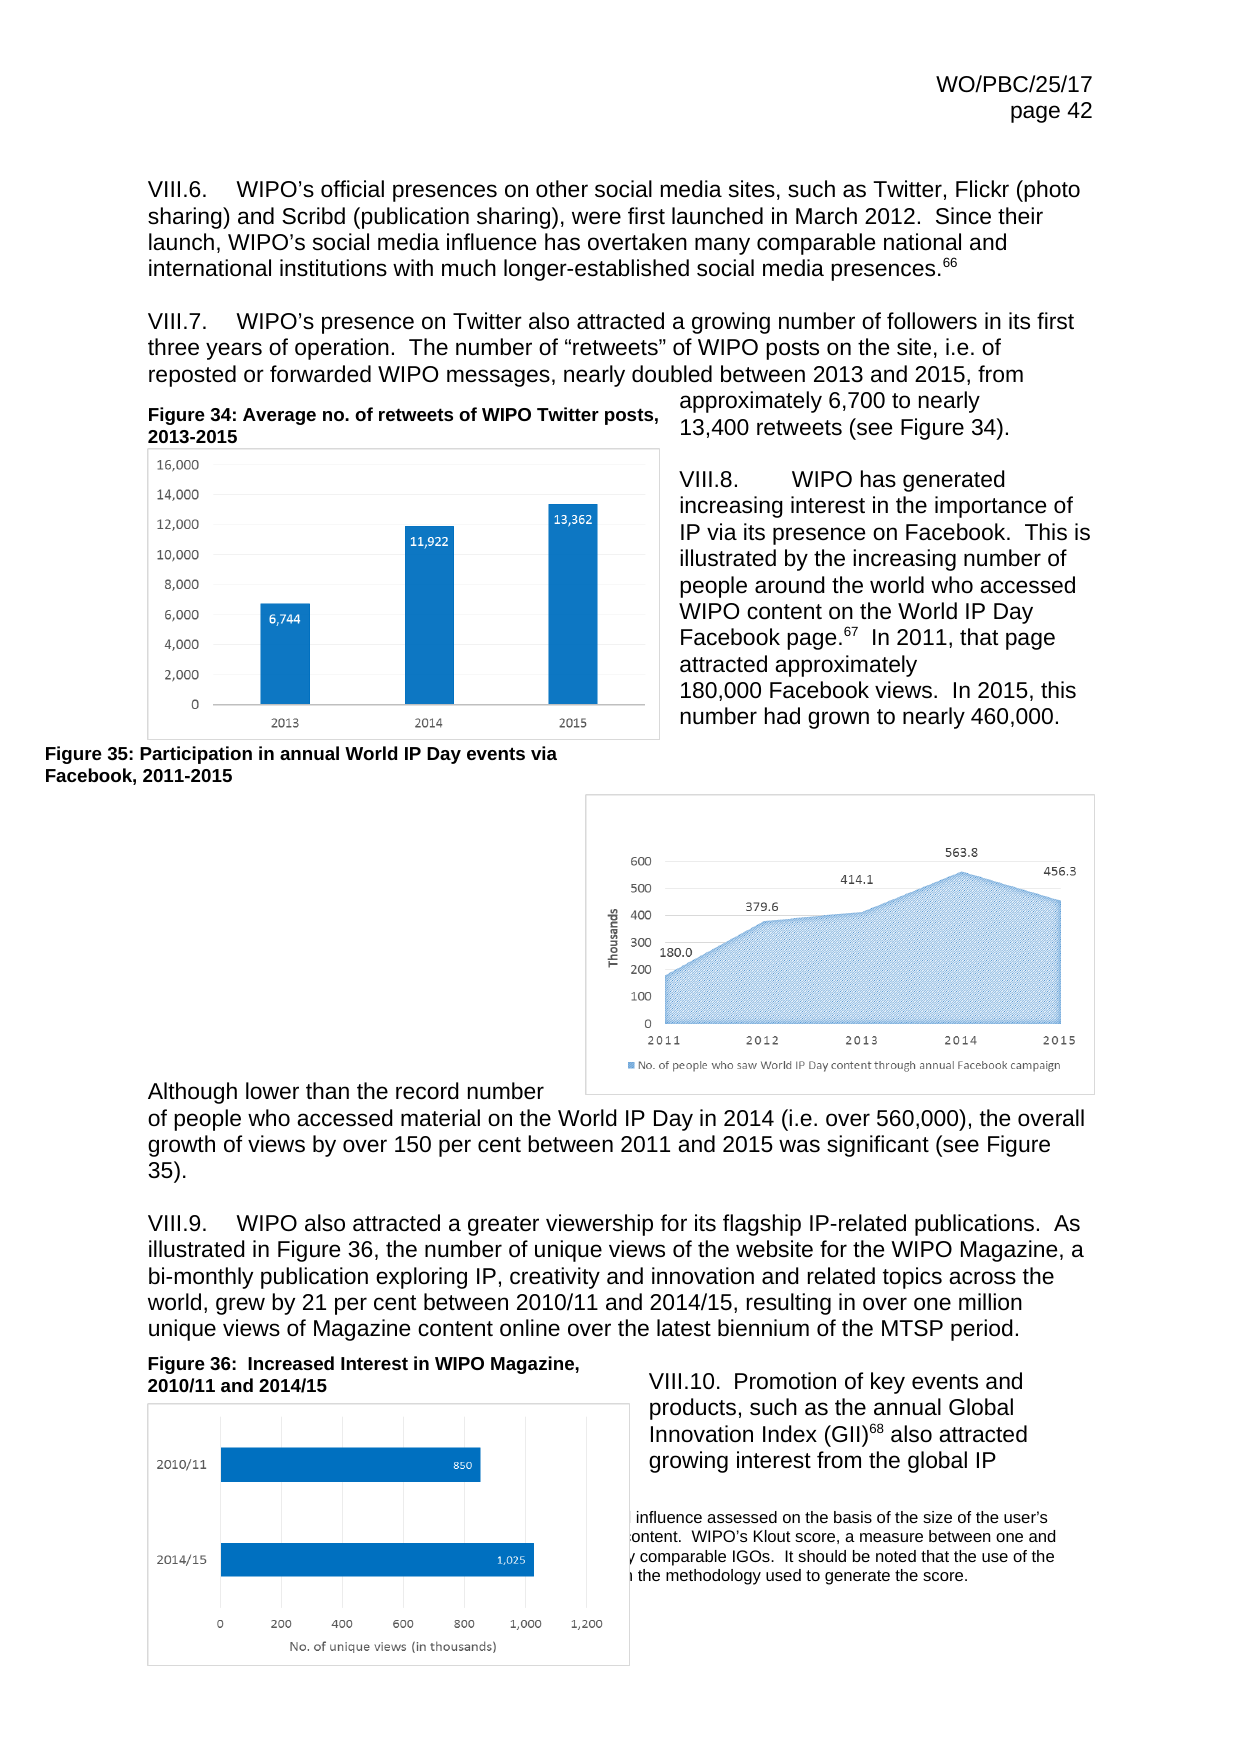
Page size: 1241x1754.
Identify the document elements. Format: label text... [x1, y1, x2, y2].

list WIPO also attracted a greater viewership for its flagship IP-related publications. As illustrated in Figure 36, the number of unique views of the website for the WIPO Magazine, a bi-monthly publication exploring IP, creativity and innovation and related topics across the world, grew by 21 per cent between 2010/11 and 2014/15, resulting in over one million unique views of Magazine content online over the latest biennium of the MTSP period. [148, 1210, 1092, 1342]
list WIPO’s presence on Twitter also attracted a growing number of followers in its first three years of operation. The number of “retweets” of WIPO posts on the site, i.e. of reposted or forwarded WIPO messages, nearly doubled between 2013 and 2015, from approximately 6,700 to nearly 13,400 retweets (see Figure 34). [148, 308, 1092, 440]
picture [147, 1403, 630, 1666]
picture [585, 794, 1095, 1095]
list WIPO’s official presences on other social media sites, such as Twitter, Flickr (photo sharing) and Scribd (publication sharing), were first launched in March 2012. Since their launch, WIPO’s social media influence has overtaken many comparable national and international institutions with much longer-established social media presences. [148, 176, 1092, 282]
picture [147, 448, 660, 740]
